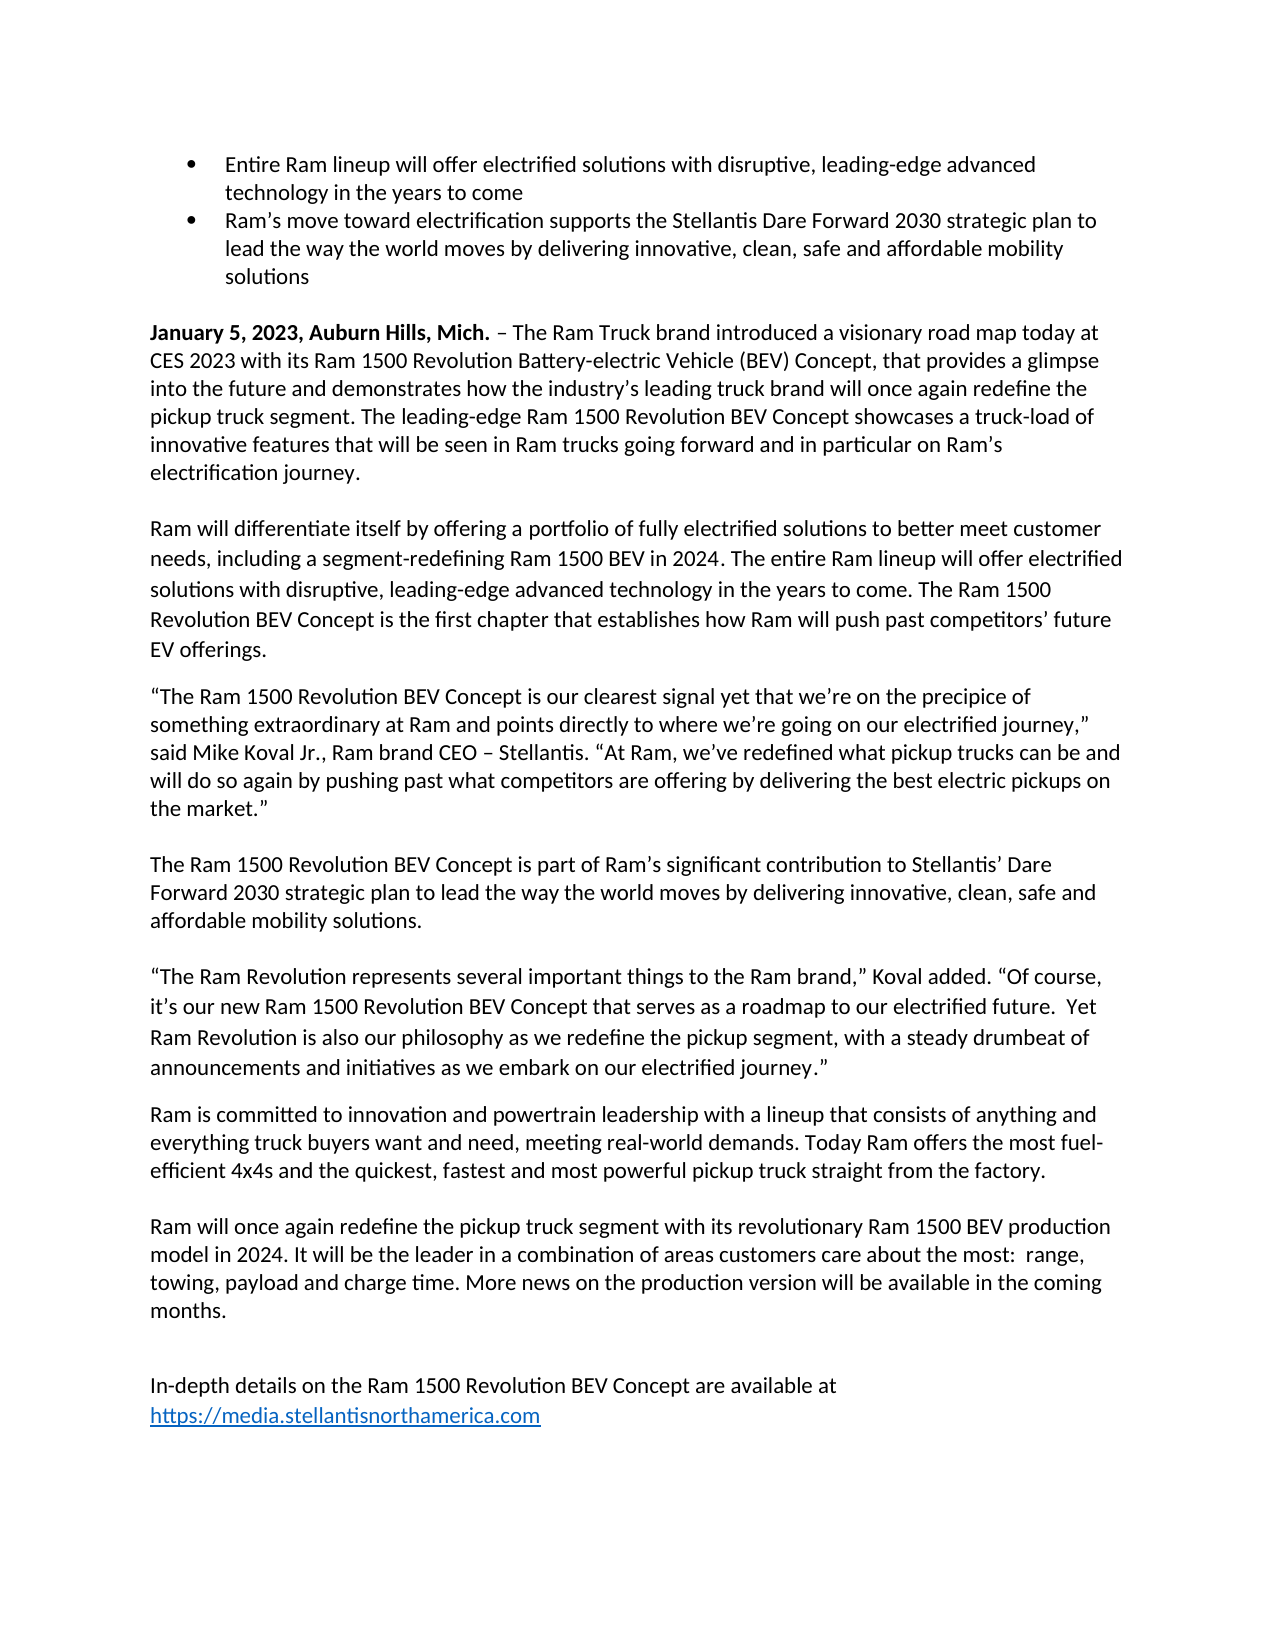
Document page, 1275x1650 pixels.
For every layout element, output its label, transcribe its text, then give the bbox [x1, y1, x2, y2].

text The Ram 1500 Revolution BEV Concept is part of Ram’s significant contribution to Stellantis’ Dare Forward 2030 strategic plan to lead the way the world moves by delivering innovative, clean, safe and affordable mobility solutions. [150, 850, 1125, 934]
text Ram will once again redefine the pickup truck segment with its revolutionary Ram 1500 BEV production model in 2024. It will be the leader in a combination of areas customers care about the most: range, towing, payload and charge time. More news on the production version will be available in the coming months. [150, 1212, 1125, 1324]
text In-depth details on the Ram 1500 Revolution BEV Concept are available at https://media.stellantisnorthamerica.com [150, 1371, 1125, 1429]
text “The Ram 1500 Revolution BEV Concept is our clearest signal yet that we’re on the precipice of something extraordinary at Ram and points directly to where we’re going on our electrified journey,” said Mike Koval Jr., Ram brand CEO – Stellantis. “At Ram, we’ve redefined what pickup trucks can be and will do so again by pushing past what competitors are offering by delivering the best electric pickups on the market.” [150, 682, 1125, 822]
list Ram’s move toward electrification supports the Stellantis Dare Forward 2030 strategic plan to lead the way the world moves by delivering innovative, clean, safe and affordable mobility solutions [187, 206, 1125, 290]
text Ram will differentiate itself by offering a portfolio of fully electrified solutions to better meet customer needs, including a segment-redefining Ram 1500 BEV in 2024. The entire Ram lineup will offer electrified solutions with disruptive, leading-edge advanced technology in the years to come. The Ram 1500 Revolution BEV Concept is the first chapter that establishes how Ram will push past competitors’ future EV offerings. [150, 514, 1125, 663]
list Entire Ram lineup will offer electrified solutions with disruptive, leading-edge advanced technology in the years to come [187, 150, 1125, 206]
text “The Ram Revolution represents several important things to the Ram brand,” Koval added. “Of course, it’s our new Ram 1500 Revolution BEV Concept that serves as a roadmap to our electrified future. Yet Ram Revolution is also our philosophy as we redefine the pickup segment, with a steady drumbeat of announcements and initiatives as we embark on our electrified journey.” [150, 962, 1125, 1081]
text Ram is committed to innovation and powertrain leadership with a lineup that consists of anything and everything truck buyers want and need, meeting real-world demands. Today Ram offers the most fuel-efficient 4x4s and the quickest, fastest and most powerful pickup truck straight from the factory. [150, 1100, 1125, 1184]
text January 5, 2023, Auburn Hills, Mich. – The Ram Truck brand introduced a visionary road map today at CES 2023 with its Ram 1500 Revolution Battery-electric Vehicle (BEV) Concept, that provides a glimpse into the future and demonstrates how the industry’s leading truck brand will once again redefine the pickup truck segment. The leading-edge Ram 1500 Revolution BEV Concept showcases a truck-load of innovative features that will be seen in Ram trucks going forward and in particular on Ram’s electrification journey. [150, 318, 1125, 486]
